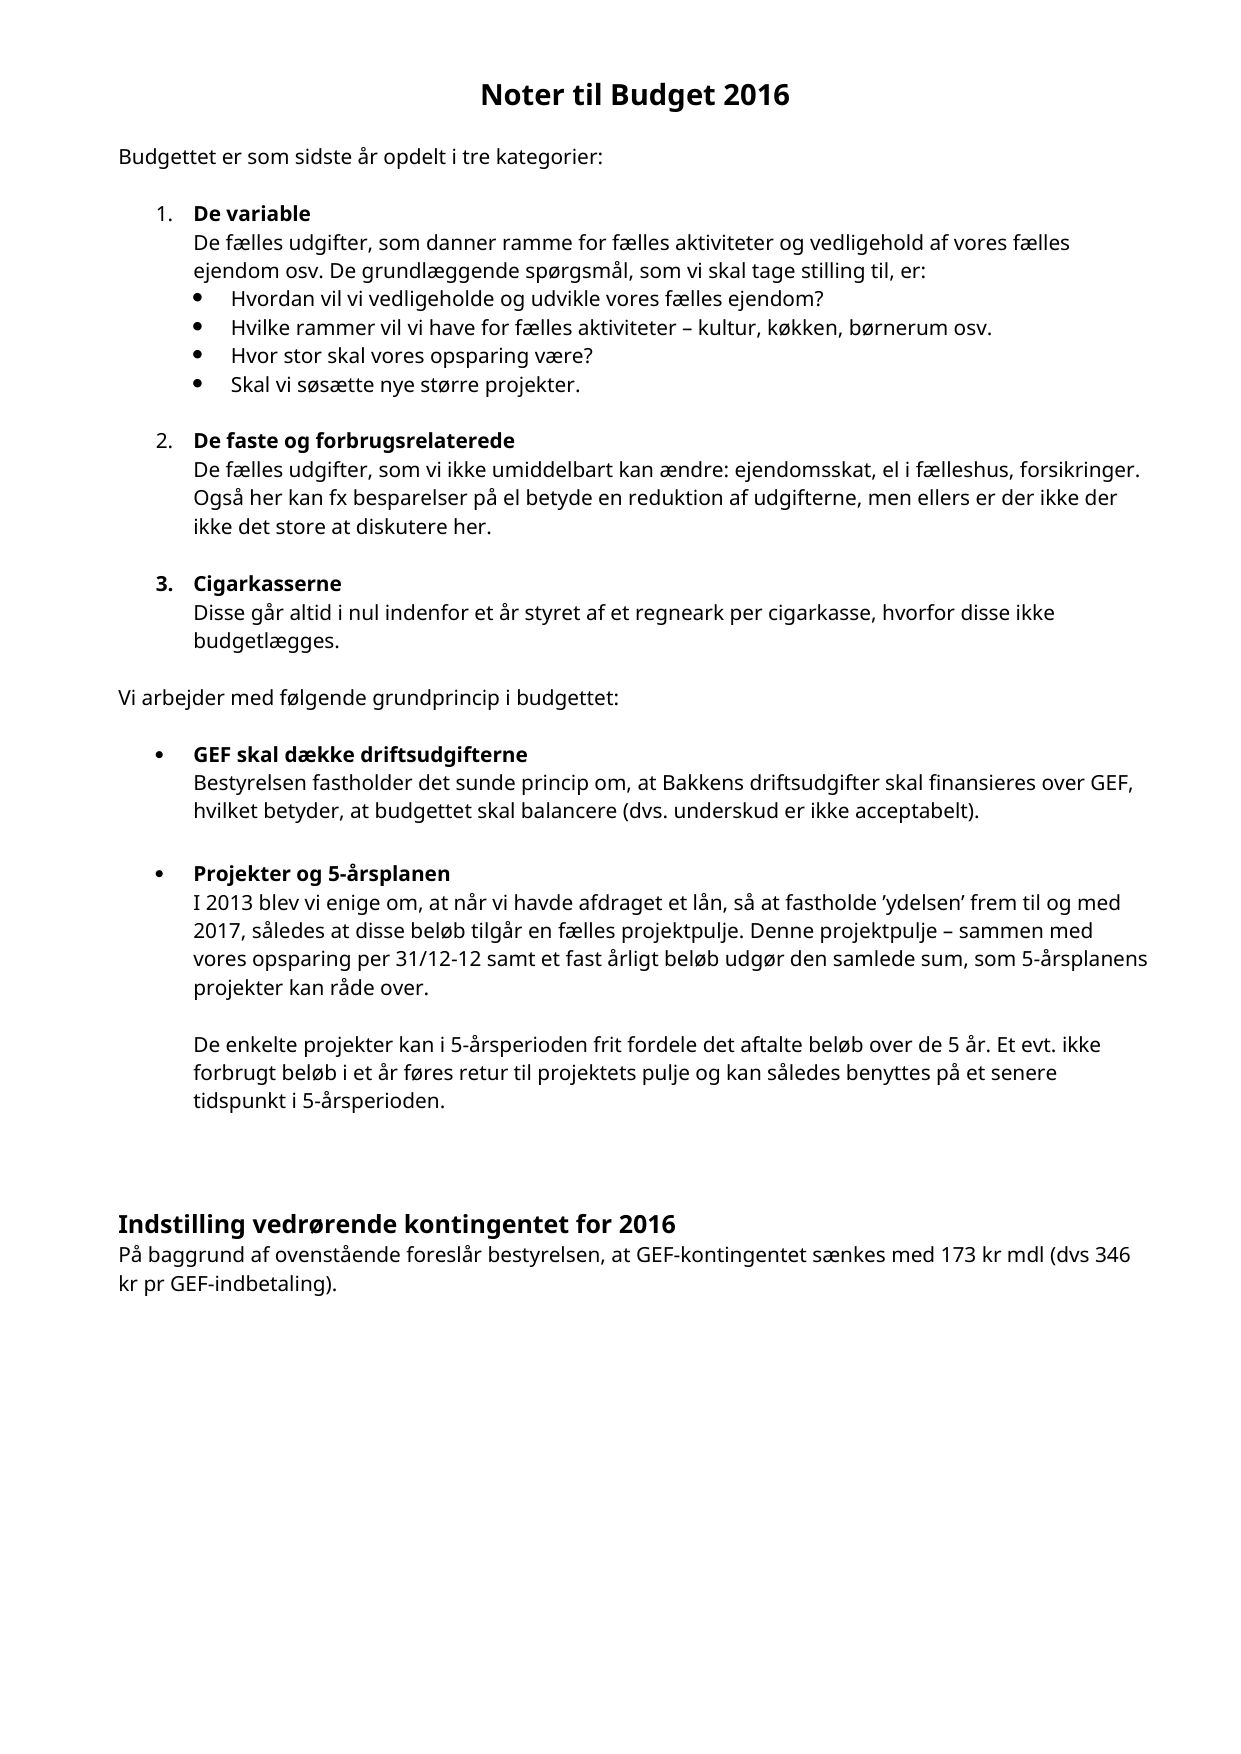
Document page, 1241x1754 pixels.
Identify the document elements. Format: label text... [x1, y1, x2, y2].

list De variable De fælles udgifter, som danner ramme for fælles aktiviteter og vedligehold af vores fælles ejendom osv. De grundlæggende spørgsmål, som vi skal tage stilling til, er: [156, 199, 1152, 284]
list De faste og forbrugsrelaterede De fælles udgifter, som vi ikke umiddelbart kan ændre: ejendomsskat, el i fælleshus, forsikringer. Også her kan fx besparelser på el betyde en reduktion af udgifterne, men ellers er der ikke der ikke det store at diskutere her. [156, 427, 1152, 569]
list Hvordan vil vi vedligeholde og udvikle vores fælles ejendom? [193, 284, 1152, 313]
list Cigarkasserne Disse går altid i nul indenfor et år styret af et regneark per cigarkasse, hvorfor disse ikke budgetlægges. [156, 569, 1152, 654]
list Projekter og 5-årsplanen I 2013 blev vi enige om, at når vi havde afdraget et lån, så at fastholde ’ydelsen’ frem til og med 2017, således at disse beløb tilgår en fælles projektpulje. Denne projektpulje – sammen med vores opsparing per 31/12-12 samt et fast årligt beløb udgør den samlede sum, som 5-årsplanens projekter kan råde over. De enkelte projekter kan i 5-årsperioden frit fordele det aftalte beløb over de 5 år. Et evt. ikke forbrugt beløb i et år føres retur til projektets pulje og kan således benyttes på et senere tidspunkt i 5-årsperioden. [156, 859, 1152, 1144]
text Budgettet er som sidste år opdelt i tre kategorier: [118, 142, 1152, 171]
list GEF skal dække driftsudgifterne Bestyrelsen fastholder det sunde princip om, at Bakkens driftsudgifter skal finansieres over GEF, hvilket betyder, at budgettet skal balancere (dvs. underskud er ikke acceptabelt). [156, 740, 1152, 825]
text På baggrund af ovenstående foreslår bestyrelsen, at GEF-kontingentet sænkes med 173 kr mdl (dvs 346 kr pr GEF-indbetaling). [118, 1240, 1152, 1297]
text Vi arbejder med følgende grundprincip i budgettet: [118, 683, 1152, 711]
text Indstilling vedrørende kontingentet for 2016 [118, 1206, 1152, 1240]
list Skal vi søsætte nye større projekter. [193, 370, 1152, 398]
list Hvilke rammer vil vi have for fælles aktiviteter – kultur, køkken, børnerum osv. [193, 313, 1152, 341]
list Hvor stor skal vores opsparing være? [193, 341, 1152, 370]
